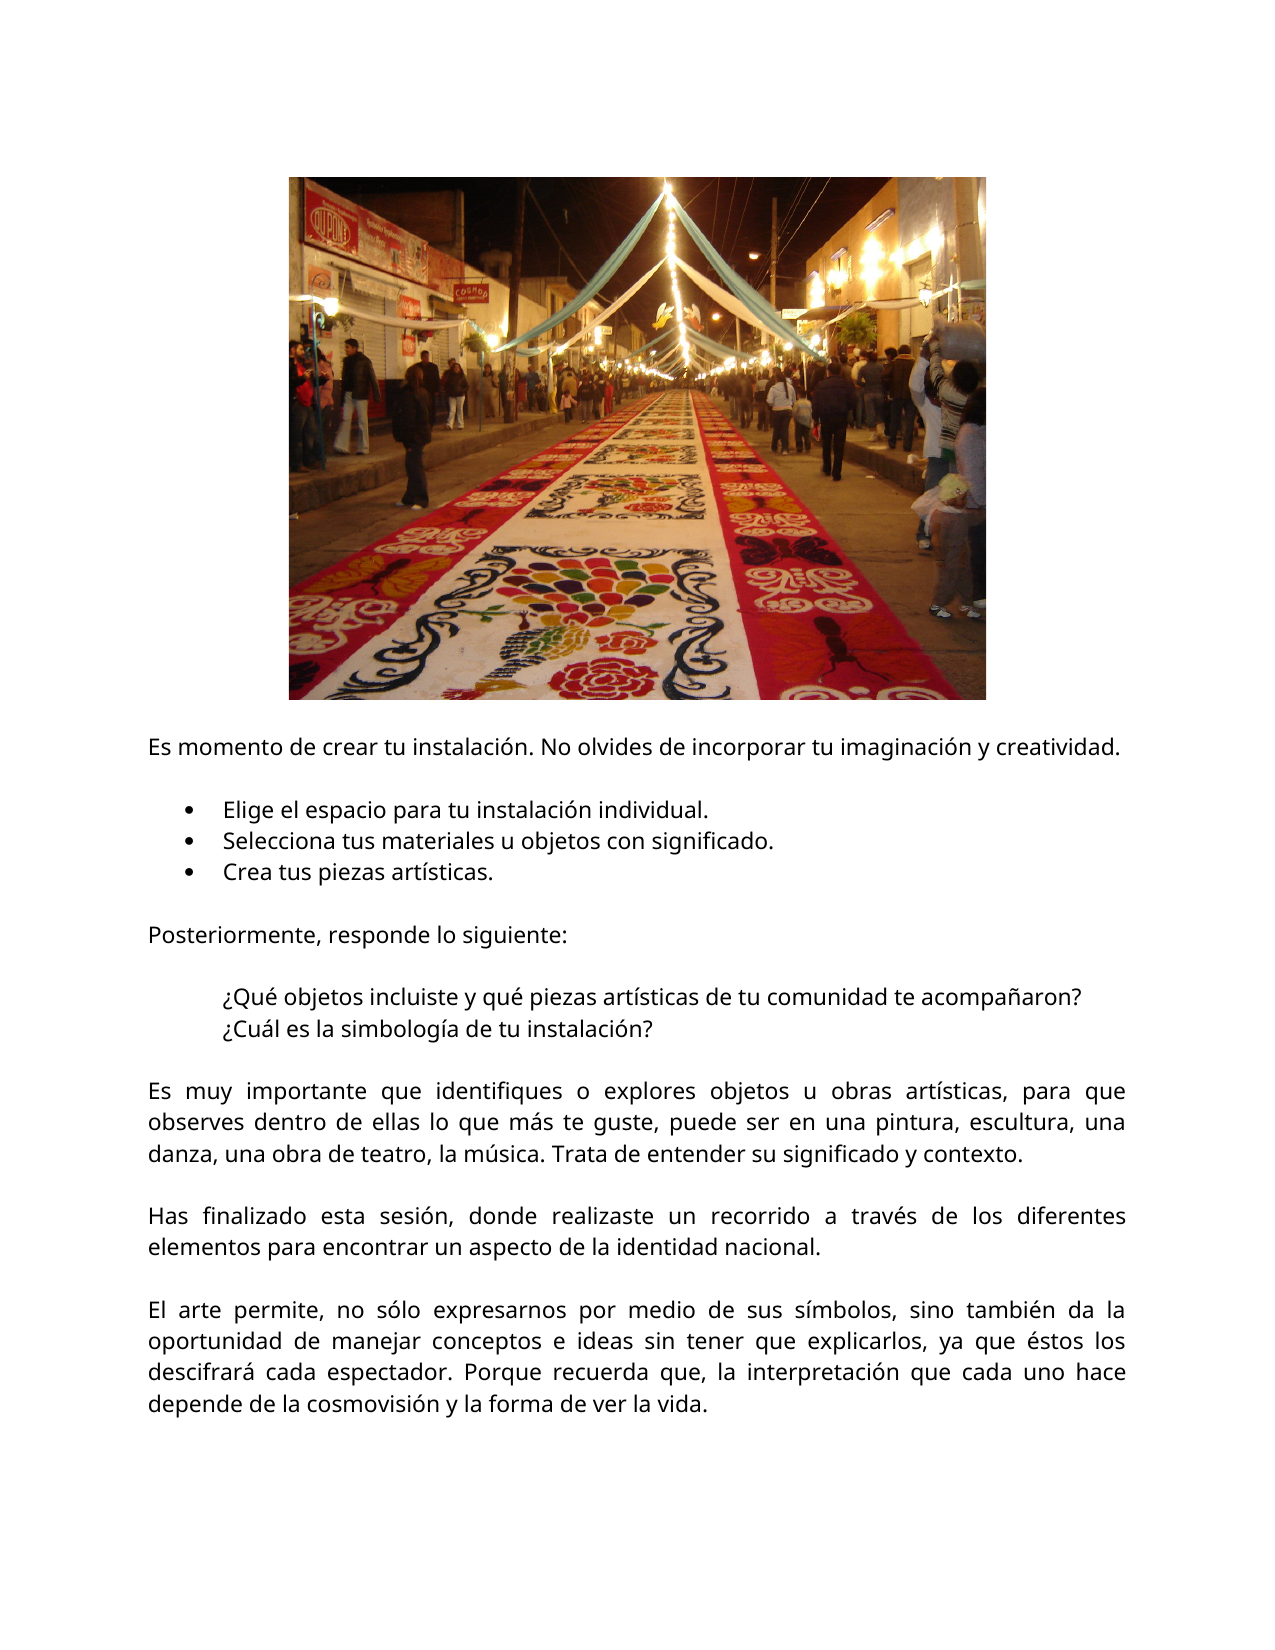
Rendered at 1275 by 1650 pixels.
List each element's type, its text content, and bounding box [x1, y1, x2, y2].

list Crea tus piezas artísticas. [185, 856, 1127, 887]
text Has finalizado esta sesión, donde realizaste un recorrido a través de los diferentes elementos para encontrar un aspecto de la identidad nacional. [148, 1200, 1127, 1262]
text Posteriormente, responde lo siguiente: [148, 919, 1127, 950]
list Elige el espacio para tu instalación individual. [185, 794, 1127, 825]
list Selecciona tus materiales u objetos con significado. [185, 825, 1127, 856]
text Es momento de crear tu instalación. No olvides de incorporar tu imaginación y creatividad. [148, 731, 1127, 762]
list ¿Qué objetos incluiste y qué piezas artísticas de tu comunidad te acompañaron? [223, 981, 1127, 1012]
text El arte permite, no sólo expresarnos por medio de sus símbolos, sino también da la oportunidad de manejar conceptos e ideas sin tener que explicarlos, ya que éstos los descifrará cada espectador. Porque recuerda que, la interpretación que cada uno hace depende de la cosmovisión y la forma de ver la vida. [148, 1294, 1127, 1419]
text Es muy importante que identifiques o explores objetos u obras artísticas, para que observes dentro de ellas lo que más te guste, puede ser en una pintura, escultura, una danza, una obra de teatro, la música. Trata de entender su significado y contexto. [148, 1075, 1127, 1169]
list ¿Cuál es la simbología de tu instalación? [223, 1012, 1127, 1044]
picture [288, 177, 987, 700]
